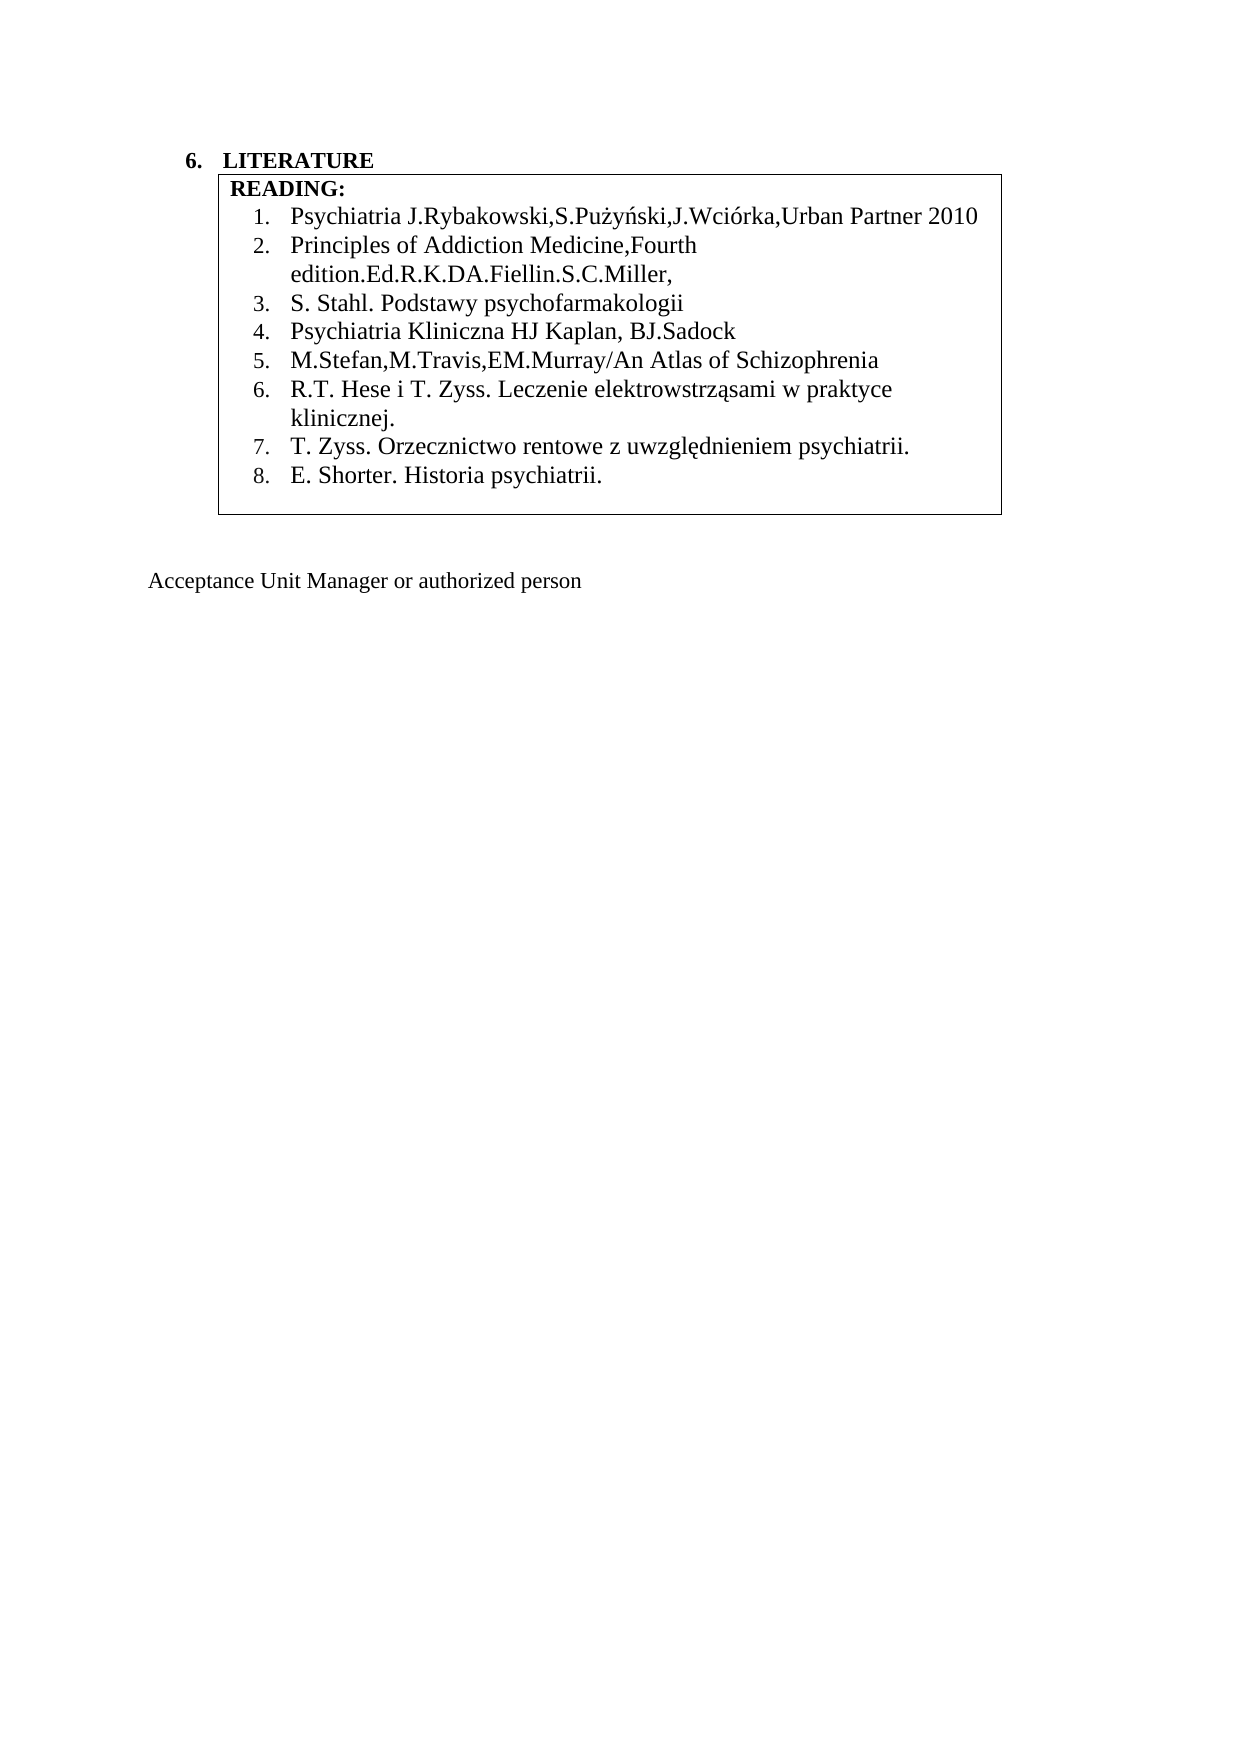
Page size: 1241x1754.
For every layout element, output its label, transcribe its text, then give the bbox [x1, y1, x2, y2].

text Acceptance Unit Manager or authorized person [148, 568, 1093, 594]
list LITERATURE [185, 148, 1093, 174]
table_header READING: Psychiatria J.Rybakowski,S.Pużyński,J.Wciórka,Urban Partner 2010 Principles of Addiction Medicine,Fourth edition.Ed.R.K.DA.Fiellin.S.C.Miller, S. Stahl. Podstawy psychofarmakologii Psychiatria Kliniczna HJ Kaplan, BJ.Sadock M.Stefan,M.Travis,EM.Murray/An Atlas of Schizophrenia R.T. Hese i T. Zyss. Leczenie elektrowstrząsami w praktyce klinicznej. T. Zyss. Orzecznictwo rentowe z uwzględnieniem psychiatrii. E. Shorter. Historia psychiatrii. [219, 175, 1001, 514]
